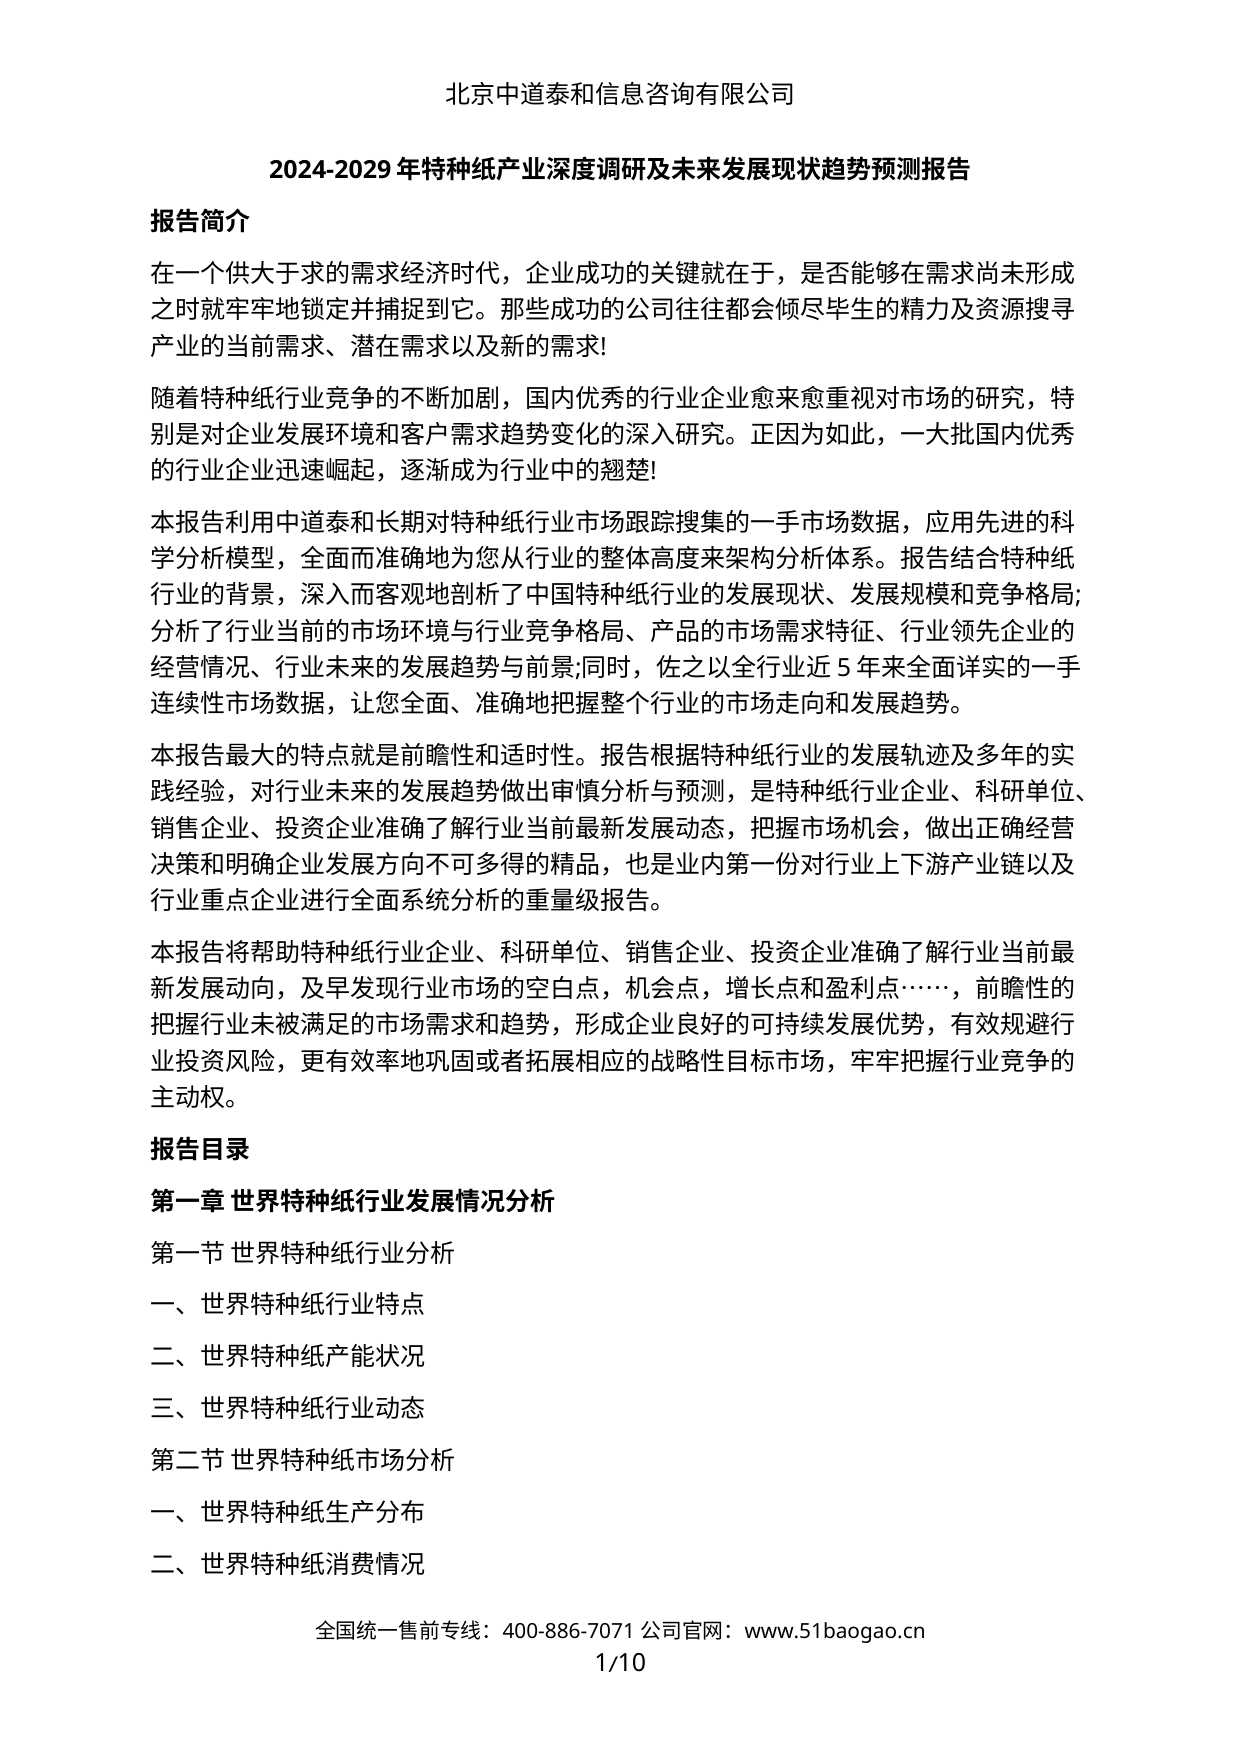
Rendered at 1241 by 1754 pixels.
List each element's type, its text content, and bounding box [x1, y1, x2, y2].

text 本报告将帮助特种纸行业企业、科研单位、销售企业、投资企业准确了解行业当前最新发展动向，及早发现行业市场的空白点，机会点，增长点和盈利点……，前瞻性的把握行业未被满足的市场需求和趋势，形成企业良好的可持续发展优势，有效规避行业投资风险，更有效率地巩固或者拓展相应的战略性目标市场，牢牢把握行业竞争的主动权。 [150, 932, 1090, 1114]
text 第一章 世界特种纸行业发展情况分析 [150, 1181, 1090, 1217]
text 第二节 世界特种纸市场分析 [150, 1441, 1090, 1477]
text 本报告利用中道泰和长期对特种纸行业市场跟踪搜集的一手市场数据，应用先进的科学分析模型，全面而准确地为您从行业的整体高度来架构分析体系。报告结合特种纸行业的背景，深入而客观地剖析了中国特种纸行业的发展现状、发展规模和竞争格局;分析了行业当前的市场环境与行业竞争格局、产品的市场需求特征、行业领先企业的经营情况、行业未来的发展趋势与前景;同时，佐之以全行业近5年来全面详实的一手连续性市场数据，让您全面、准确地把握整个行业的市场走向和发展趋势。 [150, 502, 1090, 720]
text 一、世界特种纸行业特点 [150, 1285, 1090, 1321]
text 一、世界特种纸生产分布 [150, 1492, 1090, 1529]
text 报告简介 [150, 202, 1090, 238]
text 二、世界特种纸产能状况 [150, 1337, 1090, 1373]
text 本报告最大的特点就是前瞻性和适时性。报告根据特种纸行业的发展轨迹及多年的实践经验，对行业未来的发展趋势做出审慎分析与预测，是特种纸行业企业、科研单位、销售企业、投资企业准确了解行业当前最新发展动态，把握市场机会，做出正确经营决策和明确企业发展方向不可多得的精品，也是业内第一份对行业上下游产业链以及行业重点企业进行全面系统分析的重量级报告。 [150, 736, 1090, 917]
text 报告目录 [150, 1129, 1090, 1166]
text 2024-2029年特种纸产业深度调研及未来发展现状趋势预测报告 [150, 150, 1090, 186]
text 二、世界特种纸消费情况 [150, 1544, 1090, 1581]
text 在一个供大于求的需求经济时代，企业成功的关键就在于，是否能够在需求尚未形成之时就牢牢地锁定并捕捉到它。那些成功的公司往往都会倾尽毕生的精力及资源搜寻产业的当前需求、潜在需求以及新的需求! [150, 254, 1090, 362]
text 随着特种纸行业竞争的不断加剧，国内优秀的行业企业愈来愈重视对市场的研究，特别是对企业发展环境和客户需求趋势变化的深入研究。正因为如此，一大批国内优秀的行业企业迅速崛起，逐渐成为行业中的翘楚! [150, 378, 1090, 487]
text 第一节 世界特种纸行业分析 [150, 1233, 1090, 1269]
text 三、世界特种纸行业动态 [150, 1389, 1090, 1425]
